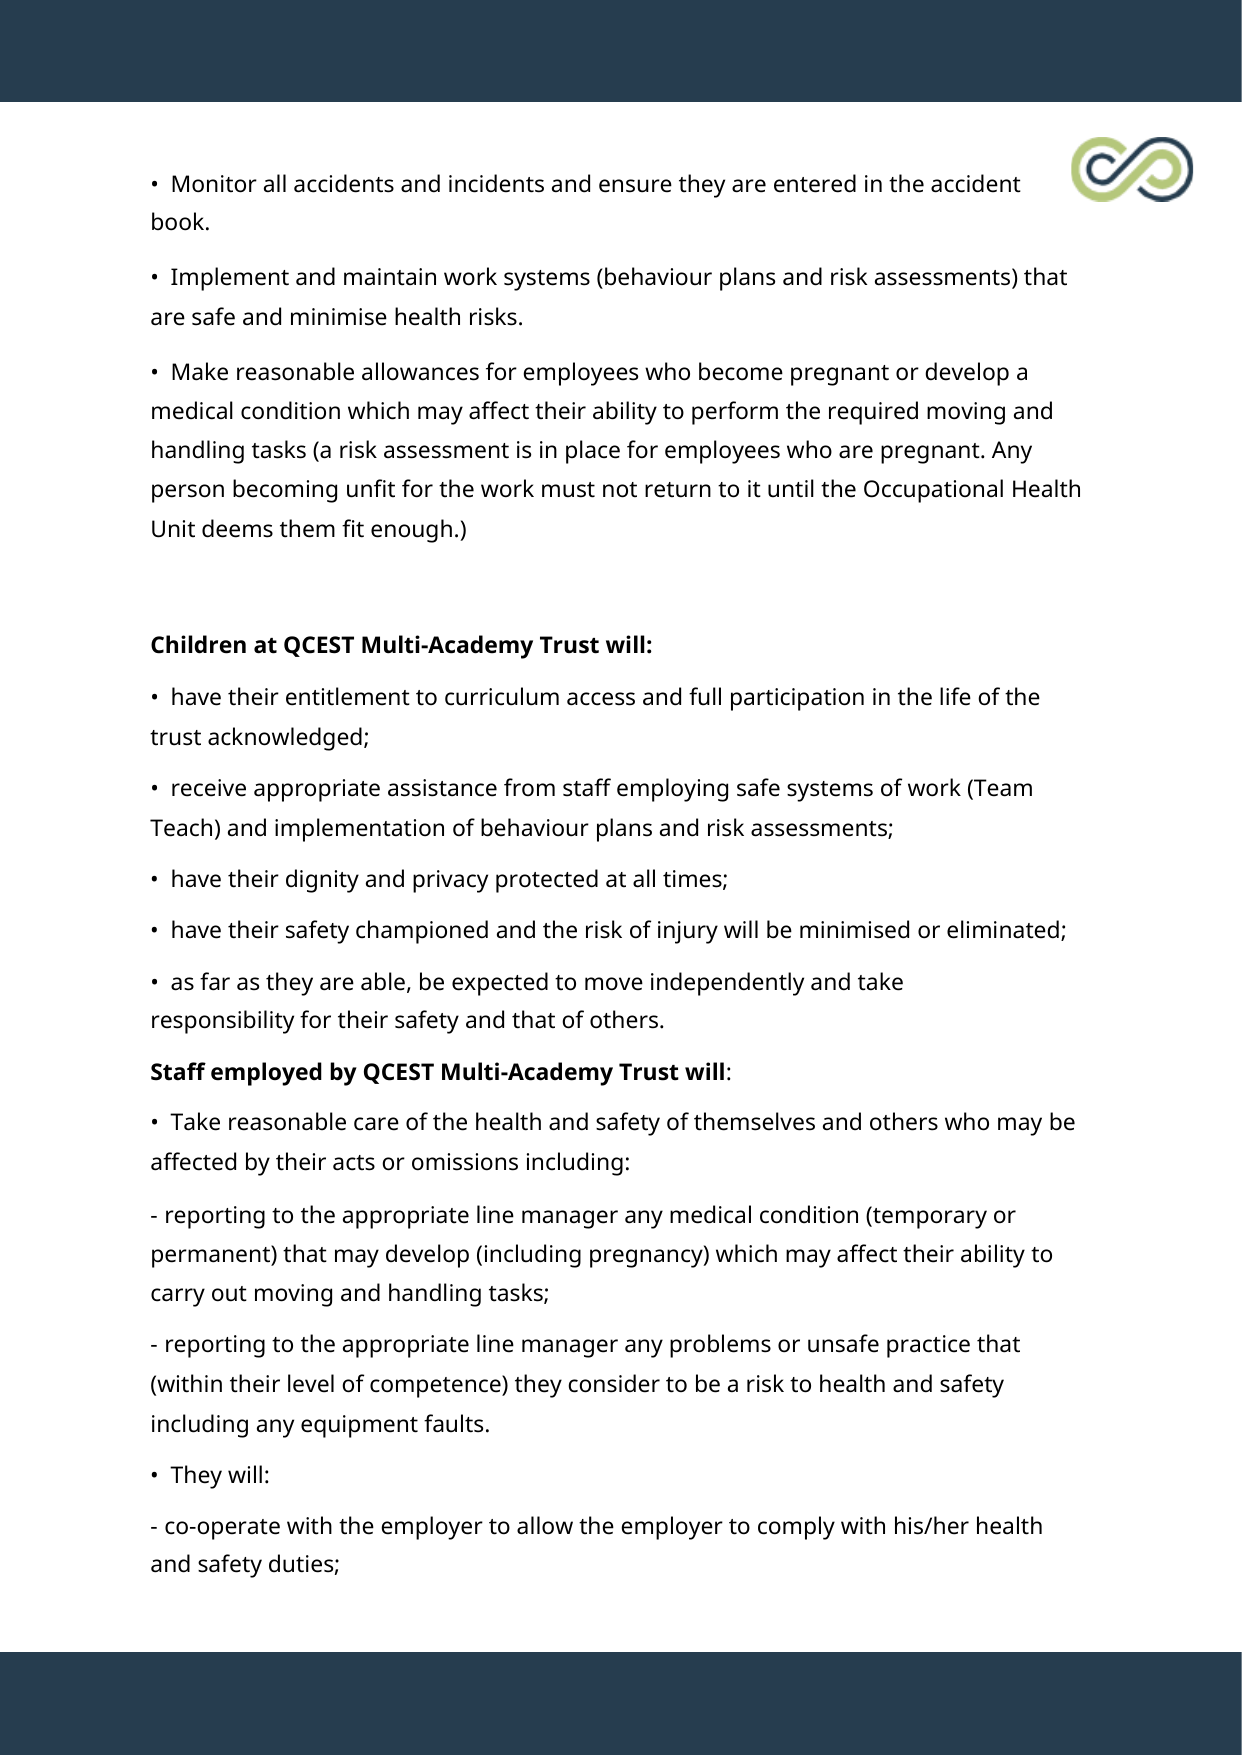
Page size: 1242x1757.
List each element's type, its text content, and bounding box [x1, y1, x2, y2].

picture [0, 0, 1242, 102]
list receive appropriate assistance from staff employing safe systems of work (Team Teach) and implementation of behaviour plans and risk assessments; [150, 772, 1056, 843]
picture [0, 1652, 1242, 1755]
list as far as they are able, be expected to move independently and take responsibility for their safety and that of others. [150, 966, 954, 1035]
list have their safety championed and the risk of injury will be minimised or eliminated; [150, 914, 1204, 946]
list Monitor all accidents and incidents and ensure they are entered in the accident book. [150, 168, 1063, 237]
list Make reasonable allowances for employees who become pregnant or develop a medical condition which may affect their ability to perform the required moving and handling tasks (a risk assessment is in place for employees who are pregnant. Any person becoming unfit for the work must not return to it until the Occupational Health Unit deems them fit enough.) [150, 356, 1090, 544]
list They will: [150, 1459, 1204, 1490]
list have their entitlement to curriculum access and full participation in the life of the trust acknowledged; [150, 681, 1065, 752]
subtitle Staff employed by QCEST Multi-Academy Trust will: [150, 1056, 1204, 1087]
list reporting to the appropriate line manager any problems or unsafe practice that (within their level of competence) they consider to be a risk to health and safety including any equipment faults. [150, 1328, 1053, 1439]
list reporting to the appropriate line manager any medical condition (temporary or permanent) that may develop (including pregnancy) which may affect their ability to carry out moving and handling tasks; [150, 1198, 1074, 1308]
list Implement and maintain work systems (behaviour plans and risk assessments) that are safe and minimise health risks. [150, 261, 1077, 332]
picture [1071, 137, 1194, 202]
list Take reasonable care of the health and safety of themselves and others who may be affected by their acts or omissions including: [150, 1106, 1081, 1177]
subtitle Children at QCEST Multi-Academy Trust will: [150, 629, 1204, 660]
list have their dignity and privacy protected at all times; [150, 863, 1204, 894]
list co-operate with the employer to allow the employer to comply with his/her health and safety duties; [150, 1510, 1077, 1579]
